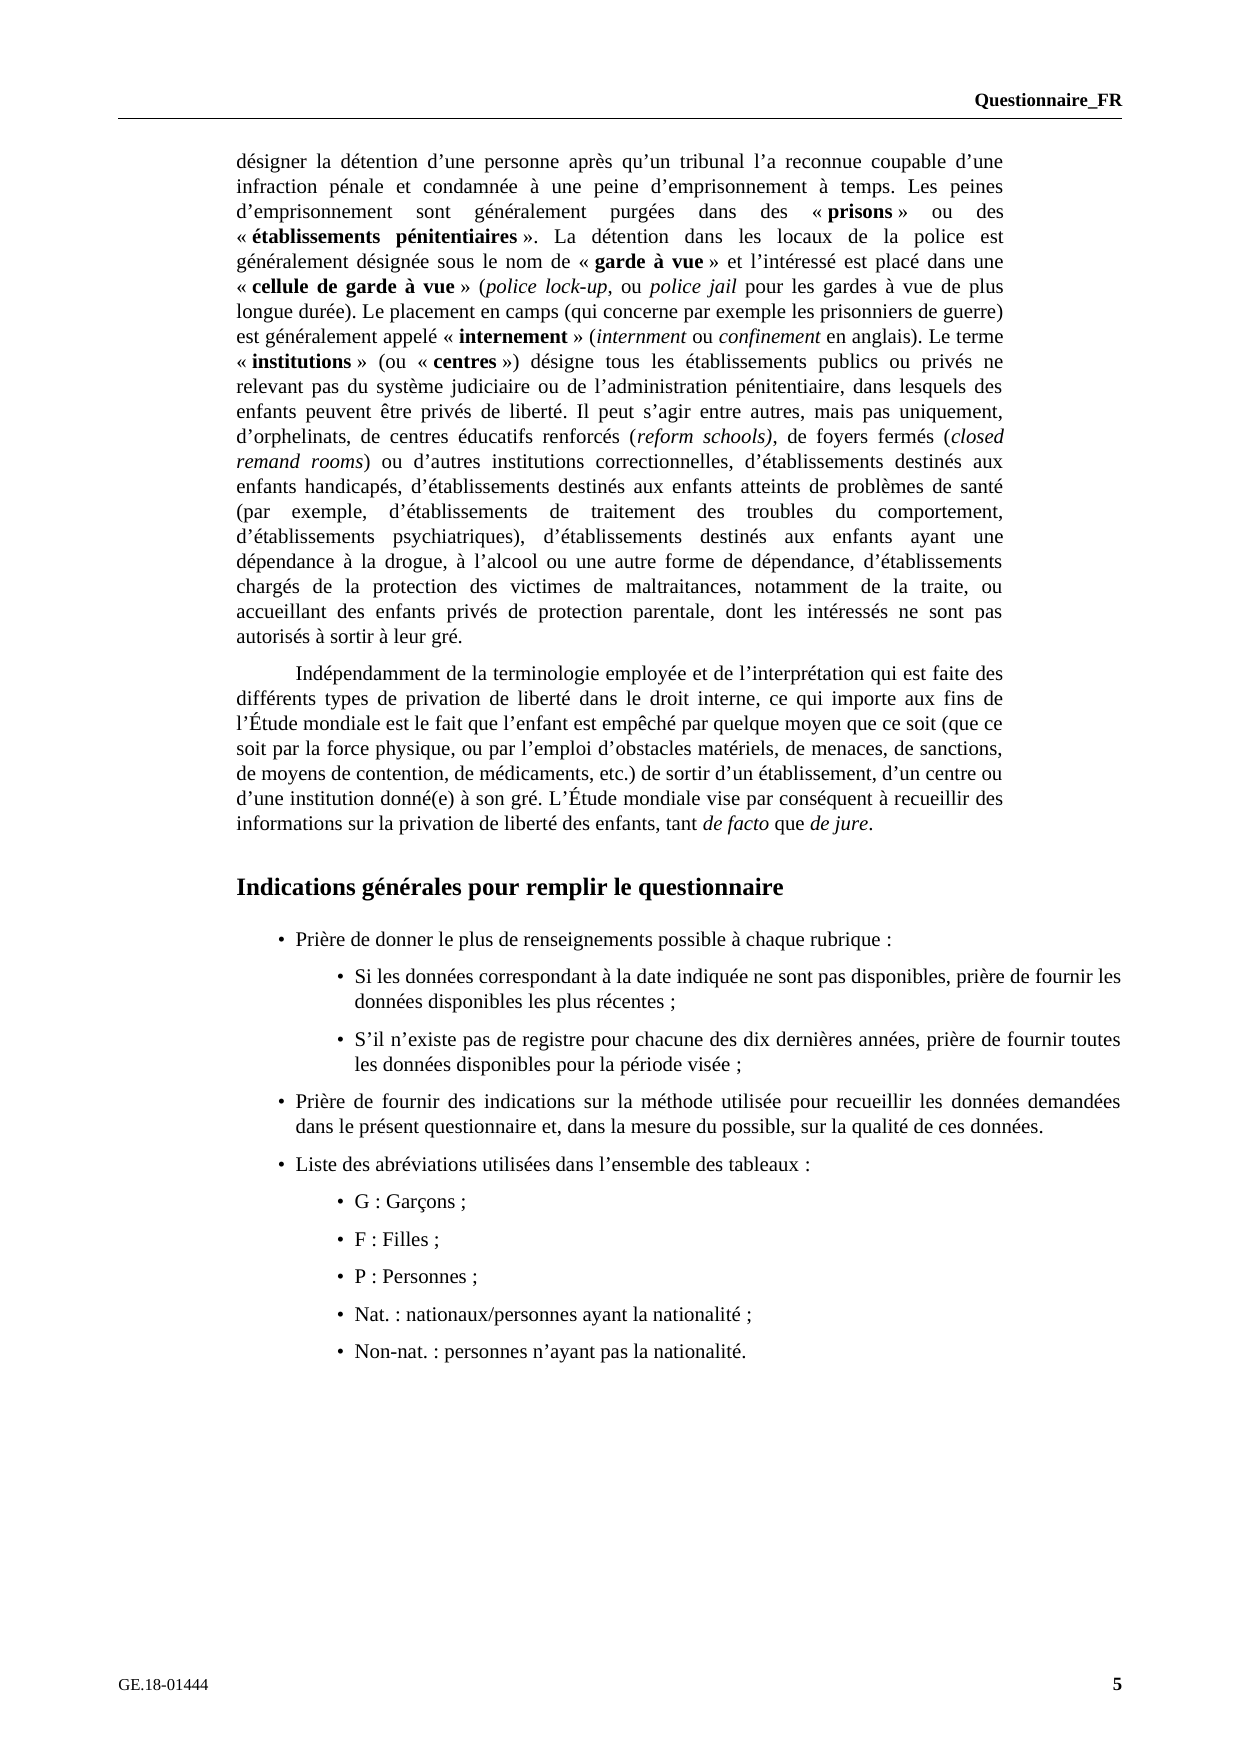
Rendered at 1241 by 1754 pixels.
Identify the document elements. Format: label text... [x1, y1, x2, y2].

text Non-nat. : personnes n’ayant pas la nationalité. [337, 1338, 1122, 1363]
text Prière de fournir des indications sur la méthode utilisée pour recueillir les données demandées dans le présent questionnaire et, dans la mesure du possible, sur la qualité de ces données. [278, 1088, 1122, 1138]
text G : Garçons ; [337, 1188, 1122, 1213]
text F : Filles ; [337, 1226, 1122, 1251]
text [236, 148, 1004, 648]
text Prière de donner le plus de renseignements possible à chaque rubrique : [278, 926, 1122, 951]
text Indications générales pour remplir le questionnaire [118, 873, 1004, 901]
text S’il n’existe pas de registre pour chacune des dix dernières années, prière de fournir toutes les données disponibles pour la période visée ; [337, 1026, 1122, 1076]
text Si les données correspondant à la date indiquée ne sont pas disponibles, prière de fournir les données disponibles les plus récentes ; [337, 963, 1122, 1013]
text Liste des abréviations utilisées dans l’ensemble des tableaux : [278, 1151, 1122, 1176]
text Indépendamment de la terminologie employée et de l’interprétation qui est faite des différents types de privation de liberté dans le droit interne, ce qui importe aux fins de l’Étude mondiale est le fait que l’enfant est empêché par quelque moyen que ce soit (que ce soit par la force physique, ou par l’emploi d’obstacles matériels, de menaces, de sanctions, de moyens de contention, de médicaments, etc.) de sortir d’un établissement, d’un centre ou d’une institution donné(e) à son gré. L’Étude mondiale vise par conséquent à recueillir des informations sur la privation de liberté des enfants, tant de facto que de jure. [236, 660, 1004, 835]
text P : Personnes ; [337, 1263, 1122, 1288]
text Nat. : nationaux/personnes ayant la nationalité ; [337, 1301, 1122, 1326]
